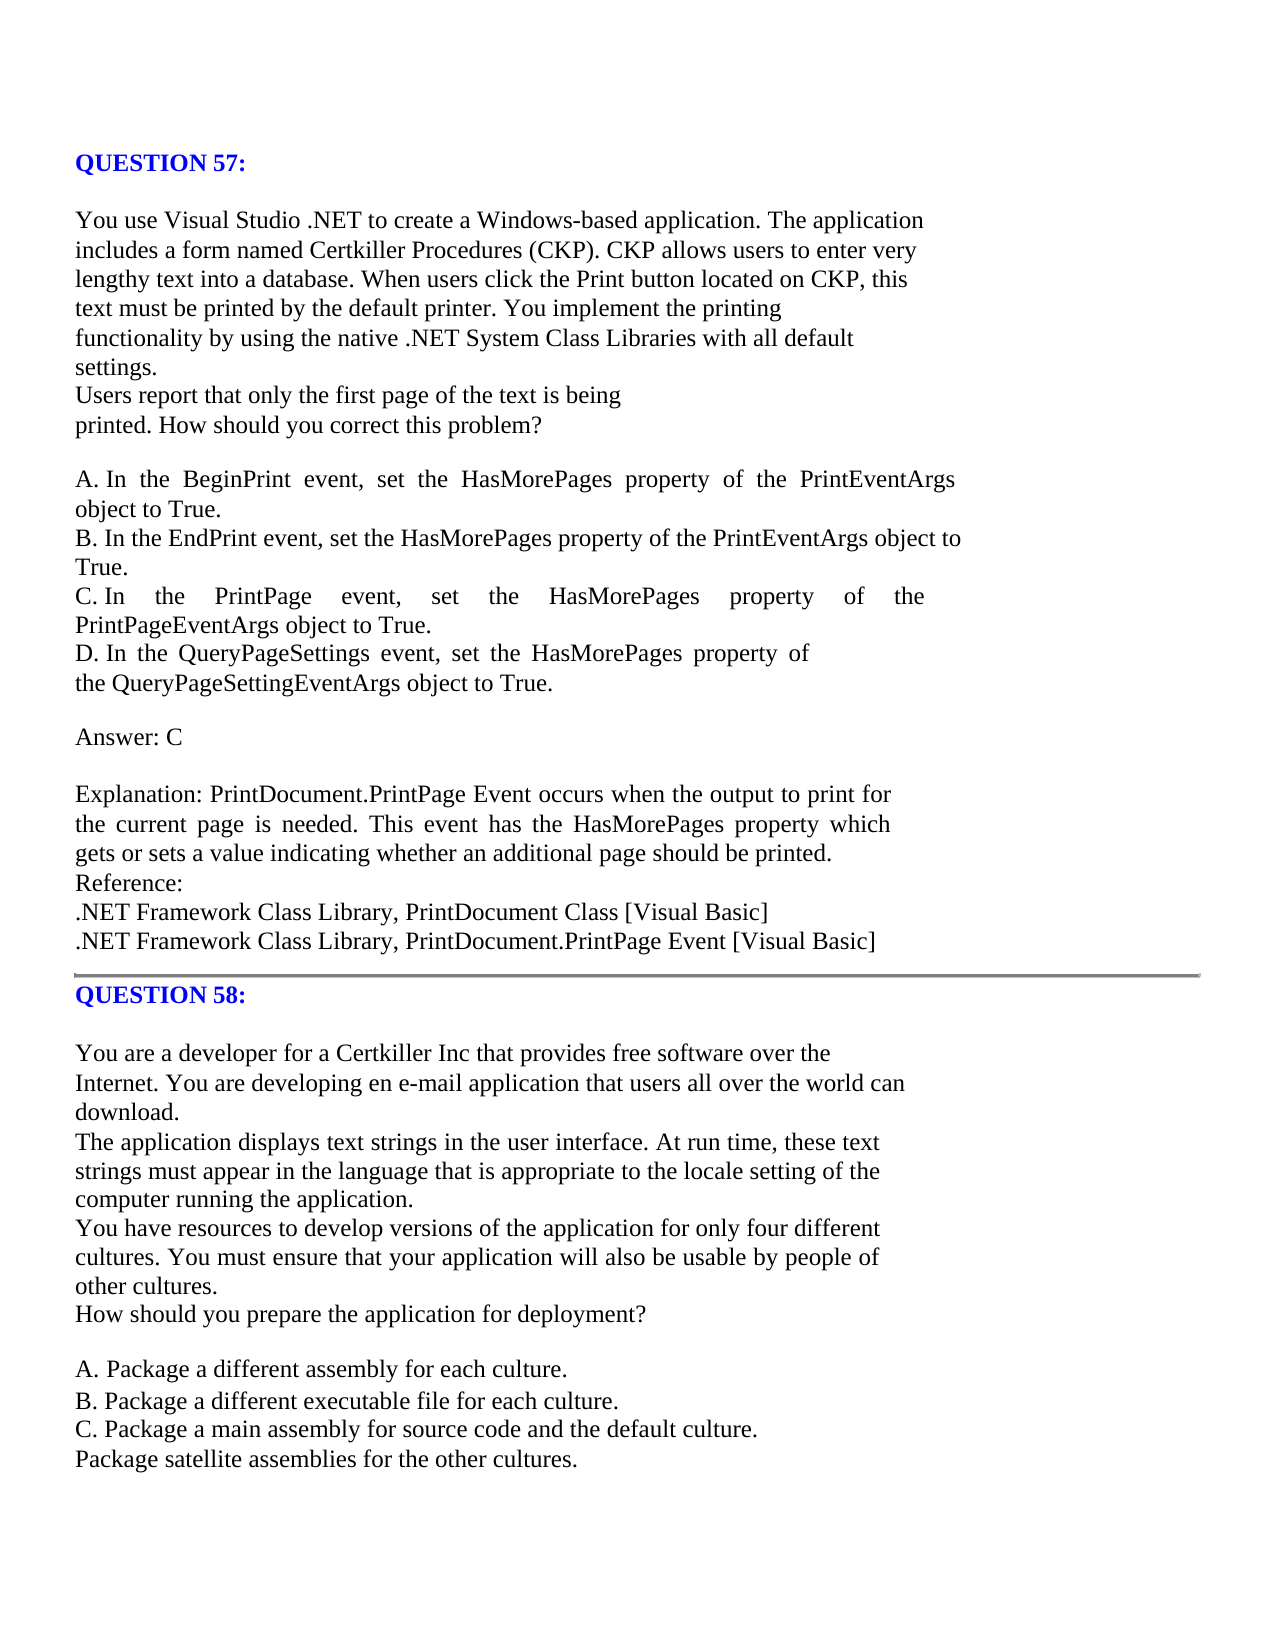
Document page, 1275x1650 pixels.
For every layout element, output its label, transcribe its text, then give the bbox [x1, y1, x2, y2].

text Explanation: PrintDocument.PrintPage Event occurs when the output to print for the current page is needed. This event has the HasMorePages property which gets or sets a value indicating whether an additional page should be printed. [75, 779, 892, 867]
text .NET Framework Class Library, PrintDocument.PrintPage Event [Visual Basic] [75, 926, 962, 954]
list In the QueryPageSettings event, set the HasMorePages property of the QueryPageSettingEventArgs object to True. [75, 638, 810, 697]
text QUESTION 57: [75, 148, 962, 176]
text functionality by using the native .NET System Class Libraries with all default settings. [75, 323, 854, 380]
text The application displays text strings in the user interface. At run time, these text strings must appear in the language that is appropriate to the locale setting of the computer running the application. [75, 1127, 881, 1213]
text You have resources to develop versions of the application for only four different cultures. You must ensure that your application will also be usable by people of other cultures. [75, 1213, 881, 1299]
list Package a main assembly for source code and the default culture. Package satellite assemblies for the other cultures. [75, 1414, 758, 1473]
text .NET Framework Class Library, PrintDocument Class [Visual Basic] [75, 897, 962, 926]
text How should you prepare the application for deployment? [75, 1299, 962, 1328]
text You are a developer for a Certkiller Inc that provides free software over the Internet. You are developing en e-mail application that users all over the world can download. [75, 1038, 906, 1126]
text QUESTION 58: [75, 980, 962, 1009]
list Package a different executable file for each culture. [75, 1386, 962, 1414]
list In the EndPrint event, set the HasMorePages property of the PrintEventArgs object to True. [75, 523, 962, 581]
text Users report that only the first page of the text is being printed. How should you correct this problem? [75, 380, 704, 439]
list In the BeginPrint event, set the HasMorePages property of the PrintEventArgs object to True. [75, 464, 956, 522]
text Reference: [75, 868, 962, 897]
list In the PrintPage event, set the HasMorePages property of the PrintPageEventArgs object to True. [75, 581, 925, 638]
text You use Visual Studio .NET to create a Windows-based application. The application includes a form named Certkiller Procedures (CKP). CKP allows users to enter very lengthy text into a database. When users click the Print button located on CKP, this text must be printed by the default printer. You implement the printing [75, 206, 925, 322]
list Package a different assembly for each culture. [75, 1354, 962, 1383]
text Answer: C [75, 722, 962, 751]
